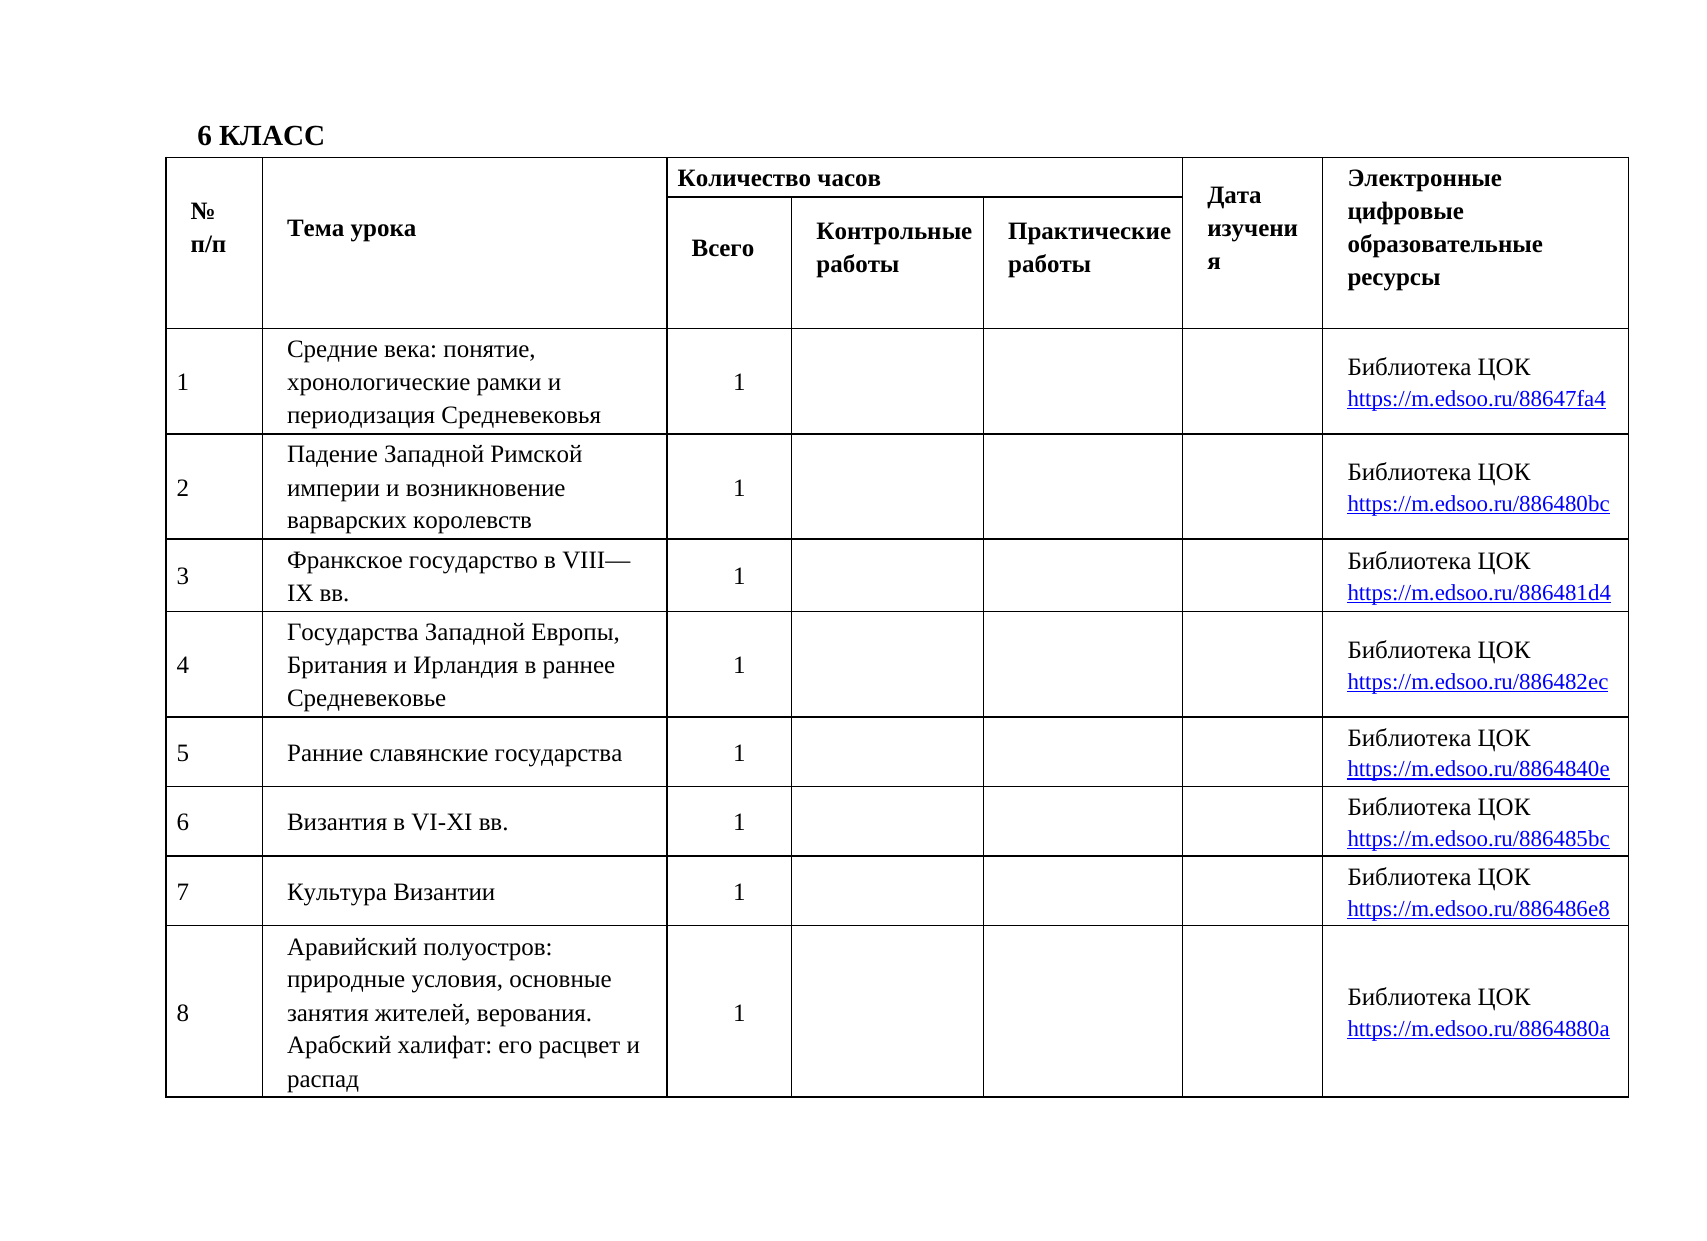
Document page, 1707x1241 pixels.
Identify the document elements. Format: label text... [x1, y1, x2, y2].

table_cell Культура Византии [263, 857, 666, 925]
table_cell Средние века: понятие, хронологические рамки и периодизация Средневековья [263, 329, 666, 433]
table_cell [984, 612, 1182, 716]
table_cell 1 [668, 718, 791, 786]
table_cell 8 [167, 926, 262, 1096]
table_cell 4 [167, 612, 262, 716]
table_cell 1 [668, 540, 791, 611]
table_cell [984, 435, 1182, 538]
table_cell Библиотека ЦОК https://m.edsoo.ru/886482ec [1323, 612, 1628, 716]
table_cell [792, 857, 983, 925]
table_header Тема урока [263, 158, 666, 327]
table_cell 7 [167, 857, 262, 925]
table_header № п/п [167, 158, 262, 327]
table_cell [984, 857, 1182, 925]
table_cell [1183, 926, 1322, 1096]
table_cell Библиотека ЦОК https://m.edsoo.ru/8864840e [1323, 718, 1628, 786]
table_cell [792, 926, 983, 1096]
table_cell [792, 718, 983, 786]
table_cell 1 [668, 612, 791, 716]
table_cell [1183, 329, 1322, 433]
table_cell Византия в VI-XI вв. [263, 787, 666, 855]
table_cell [1183, 787, 1322, 855]
table_header Дата изучения [1183, 158, 1322, 327]
table_cell 1 [668, 857, 791, 925]
table_cell [1183, 540, 1322, 611]
table_cell 6 [167, 787, 262, 855]
table_cell [792, 787, 983, 855]
table_cell [1183, 612, 1322, 716]
table_cell Библиотека ЦОК https://m.edsoo.ru/88647fa4 [1323, 329, 1628, 433]
table_cell Франкское государство в VIII—IX вв. [263, 540, 666, 611]
table_cell [984, 926, 1182, 1096]
table_cell Библиотека ЦОК https://m.edsoo.ru/886481d4 [1323, 540, 1628, 611]
table_cell 1 [668, 787, 791, 855]
table_cell Ранние славянские государства [263, 718, 666, 786]
table_cell [1183, 857, 1322, 925]
table_cell 2 [167, 435, 262, 538]
table_cell 3 [167, 540, 262, 611]
table_cell [792, 612, 983, 716]
table_cell Падение Западной Римской империи и возникновение варварских королевств [263, 435, 666, 538]
table_cell Библиотека ЦОК https://m.edsoo.ru/886480bc [1323, 435, 1628, 538]
table_cell Всего [668, 198, 791, 327]
table_cell [792, 540, 983, 611]
table_cell Библиотека ЦОК https://m.edsoo.ru/886485bc [1323, 787, 1628, 855]
table_cell [984, 718, 1182, 786]
table_cell 1 [668, 329, 791, 433]
table_header Количество часов [668, 158, 1182, 196]
table_cell [792, 329, 983, 433]
table_cell [792, 435, 983, 538]
table_cell 5 [167, 718, 262, 786]
table_cell Государства Западной Европы, Британия и Ирландия в раннее Средневековье [263, 612, 666, 716]
table_cell 1 [668, 926, 791, 1096]
table_cell 1 [167, 329, 262, 433]
table_cell Практические работы [984, 198, 1182, 327]
text 6 КЛАСС [190, 118, 1618, 152]
table_cell [984, 329, 1182, 433]
table_cell Библиотека ЦОК https://m.edsoo.ru/886486e8 [1323, 857, 1628, 925]
table_cell Контрольные работы [792, 198, 983, 327]
table_cell 1 [668, 435, 791, 538]
table_cell [1183, 435, 1322, 538]
table_cell [984, 787, 1182, 855]
table_header Электронные цифровые образовательные ресурсы [1323, 158, 1628, 327]
table_cell [984, 540, 1182, 611]
table_cell [1183, 718, 1322, 786]
table_cell Библиотека ЦОК https://m.edsoo.ru/8864880a [1323, 926, 1628, 1096]
table_cell Аравийский полуостров: природные условия, основные занятия жителей, верования. Арабский халифат: его расцвет и распад [263, 926, 666, 1096]
